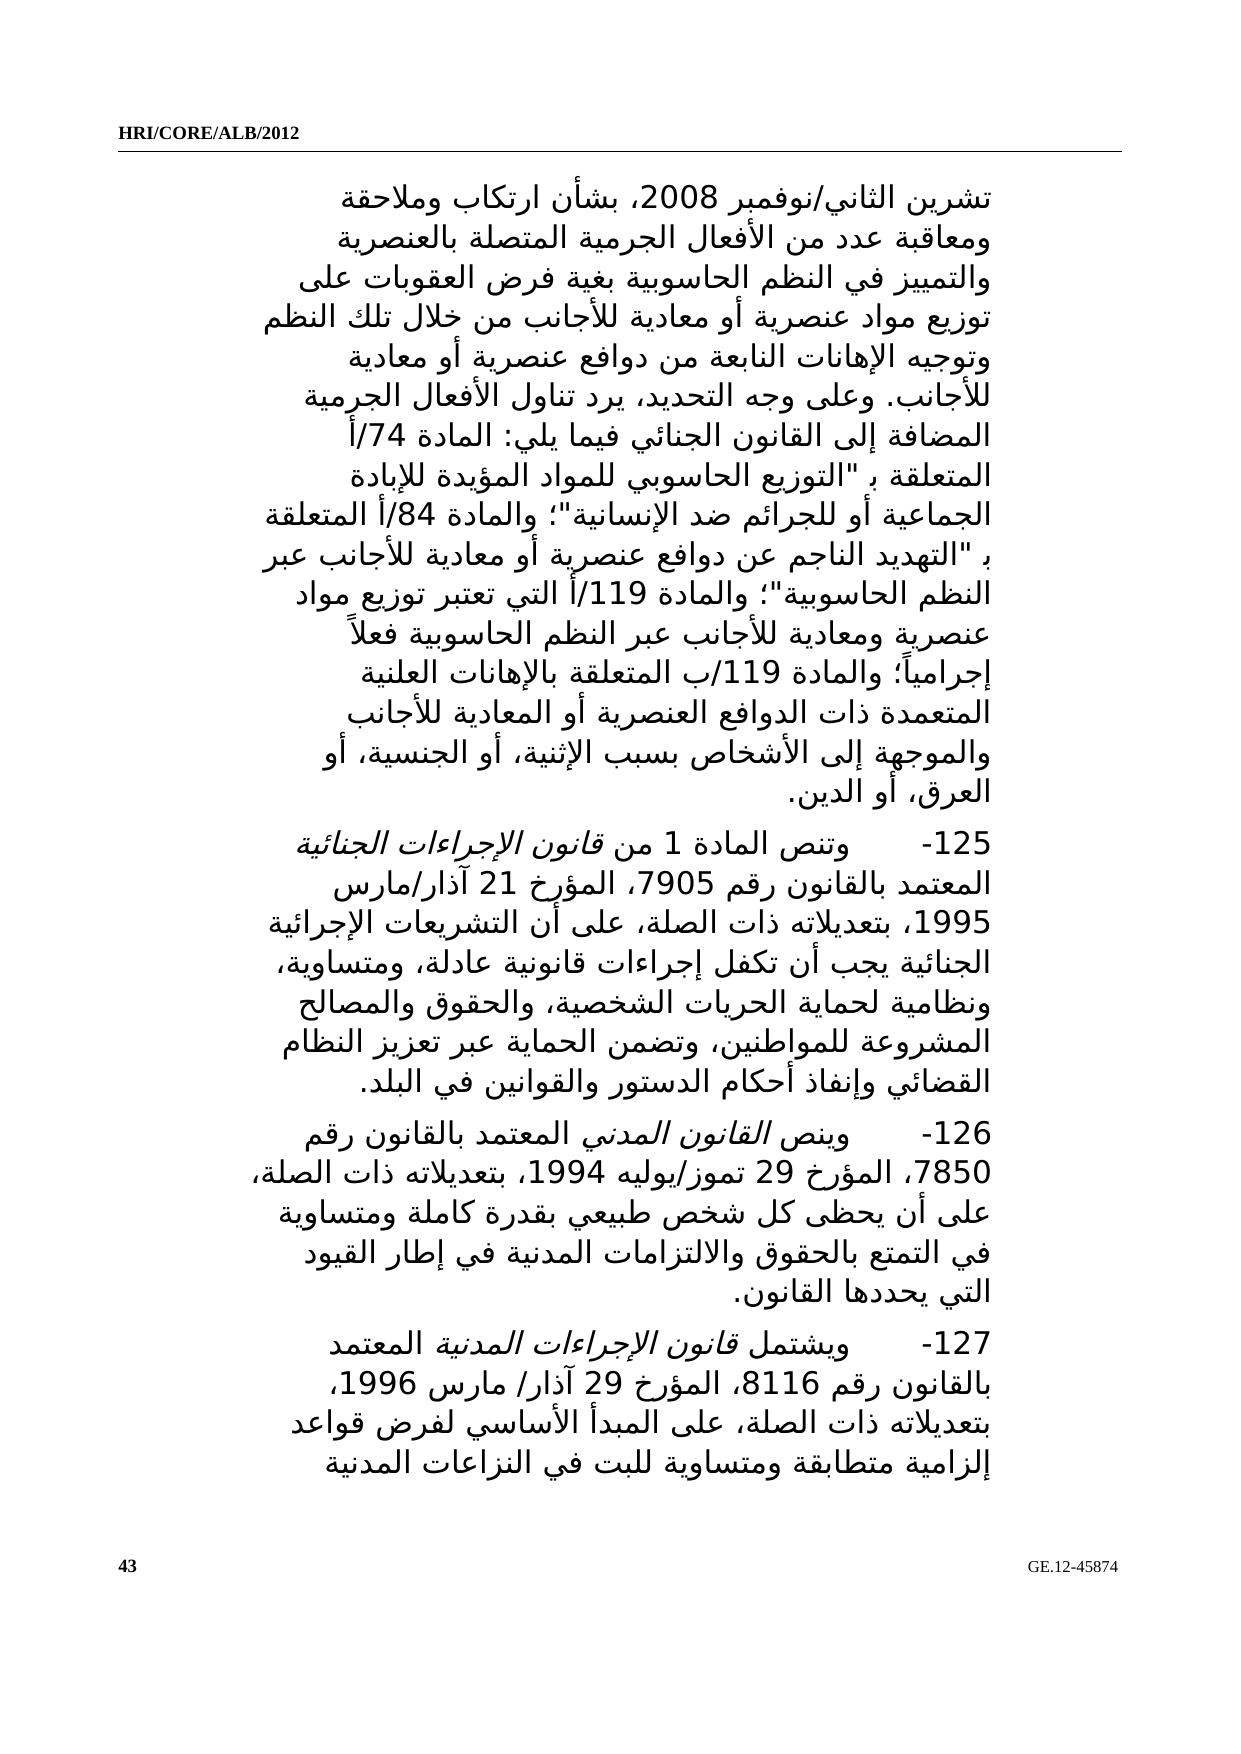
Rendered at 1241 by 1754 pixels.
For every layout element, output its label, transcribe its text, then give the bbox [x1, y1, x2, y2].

text 126- وينص القانون المدني المعتمد بالقانون رقم 7850، المؤرخ 29 تموز/يوليه 1994، بتعديلاته ذات الصلة، على أن يحظى كل شخص طبيعي بقدرة كاملة ومتساوية في التمتع بالحقوق والالتزامات المدنية في إطار القيود التي يحددها القانون. [248, 1113, 992, 1311]
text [248, 177, 992, 811]
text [248, 1323, 992, 1481]
text 125- وتنص المادة 1 من قانون الإجراءات الجنائية المعتمد بالقانون رقم 7905، المؤرخ 21 آذار/مارس 1995، بتعديلاته ذات الصلة، على أن التشريعات الإجرائية الجنائية يجب أن تكفل إجراءات قانونية عادلة، ومتساوية، ونظامية لحماية الحريات الشخصية، والحقوق والمصالح المشروعة للمواطنين، وتضمن الحماية عبر تعزيز النظام القضائي وإنفاذ أحكام الدستور والقوانين في البلد. [248, 823, 992, 1100]
